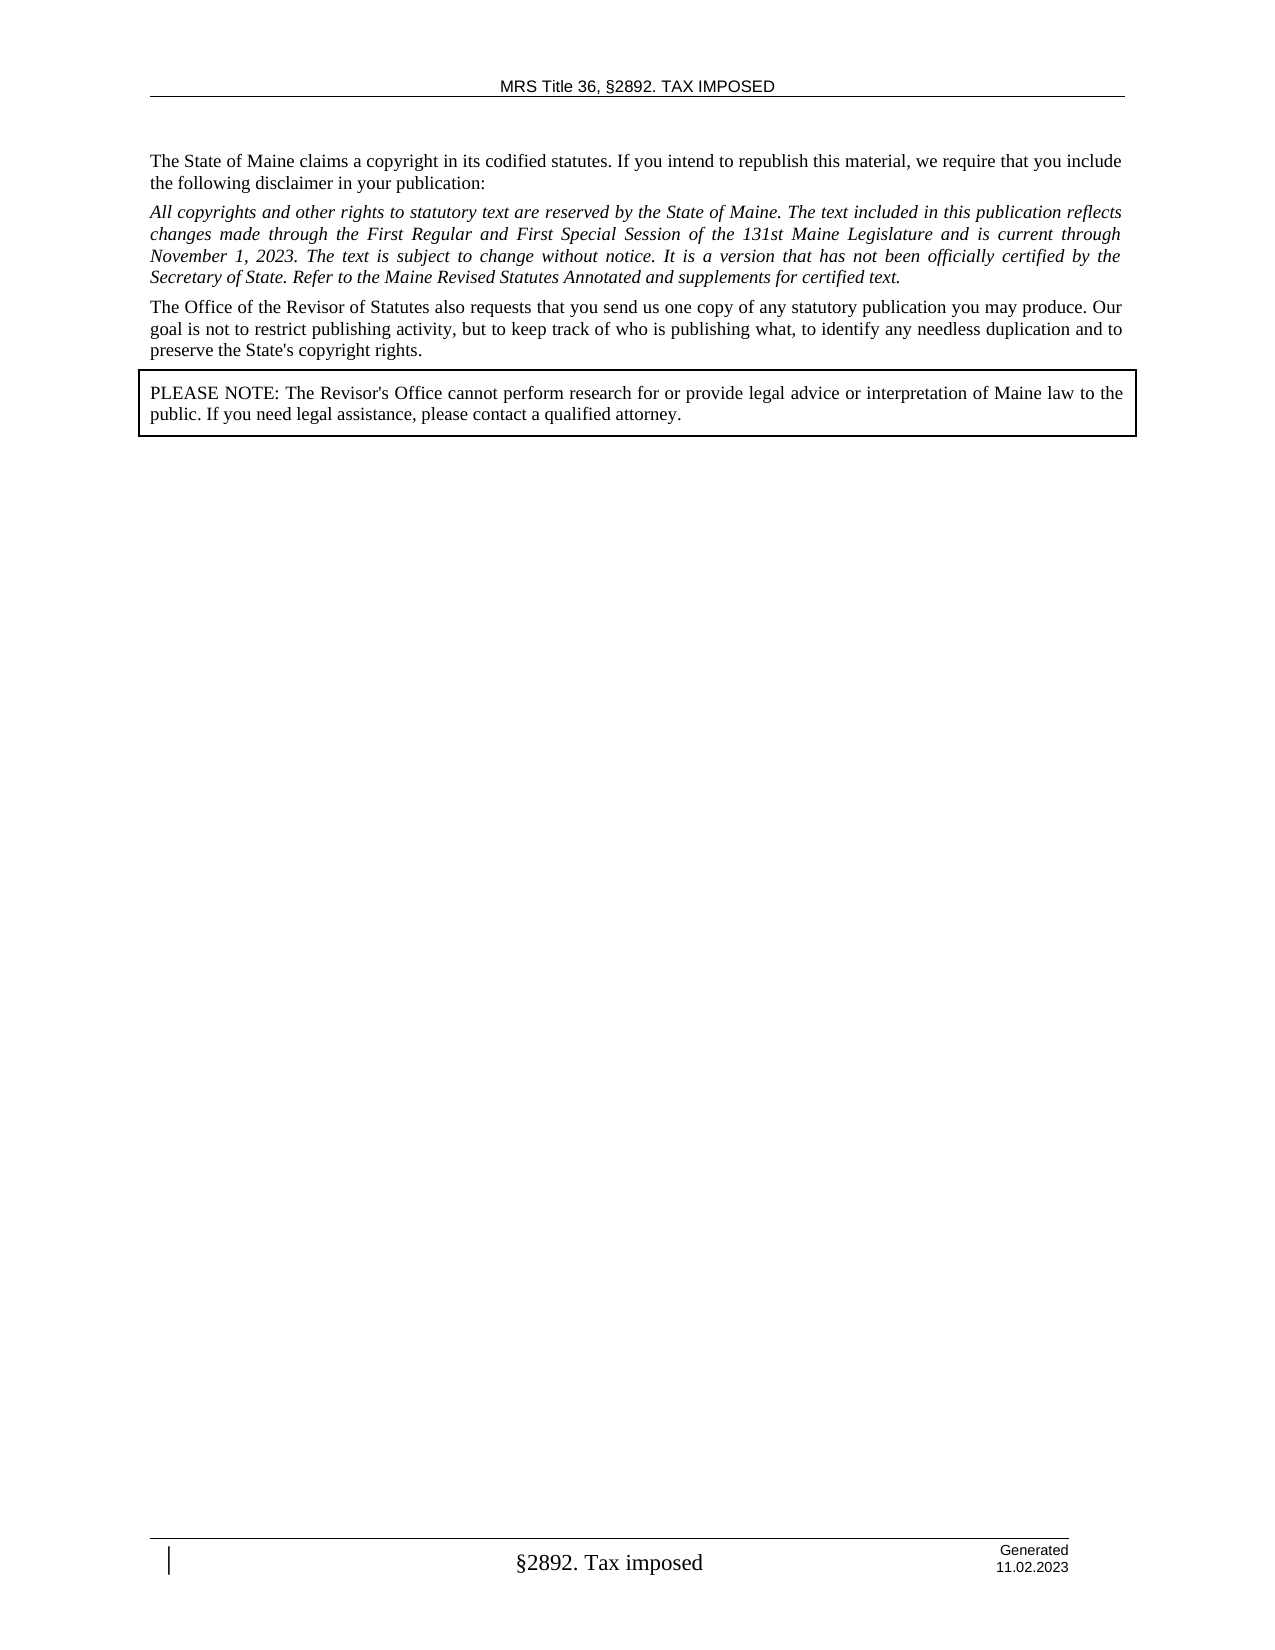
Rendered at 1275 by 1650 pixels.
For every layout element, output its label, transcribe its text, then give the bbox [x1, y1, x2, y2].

text The Office of the Revisor of Statutes also requests that you send us one copy of any statutory publication you may produce. Our goal is not to restrict publishing activity, but to keep track of who is publishing what, to identify any needless duplication and to preserve the State's copyright rights. [150, 296, 1125, 361]
text PLEASE NOTE: The Revisor's Office cannot perform research for or provide legal advice or interpretation of Maine law to the public. If you need legal assistance, please contact a qualified attorney. [140, 371, 1135, 435]
text The State of Maine claims a copyright in its codified statutes. If you intend to republish this material, we require that you include the following disclaimer in your publication: [150, 150, 1125, 193]
text All copyrights and other rights to statutory text are reserved by the State of Maine. The text included in this publication reflects changes made through the First Regular and First Special Session of the 131st Maine Legislature and is current through November 1, 2023 . The text is subject to change without notice. It is a version that has not been officially certified by the Secretary of State. Refer to the Maine Revised Statutes Annotated and supplements for certified text. [150, 201, 1125, 288]
